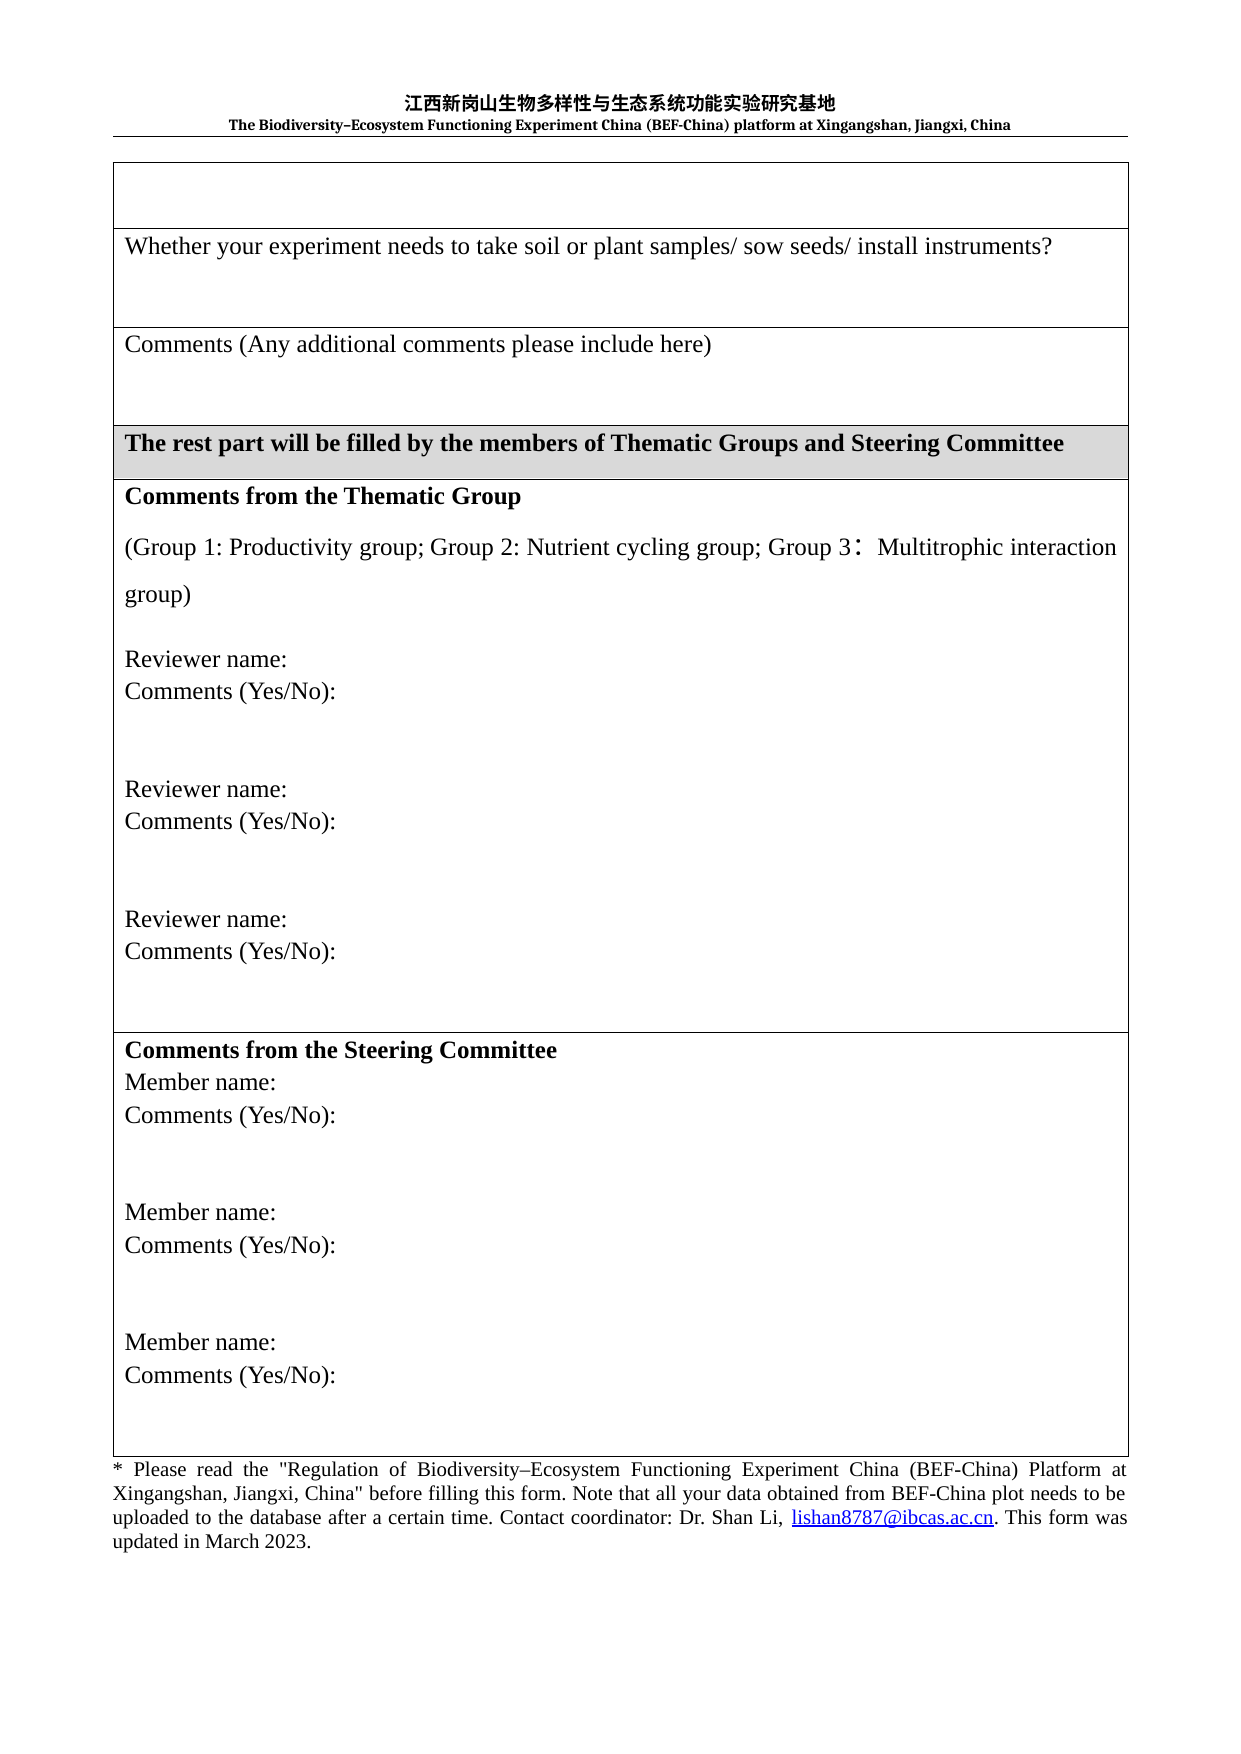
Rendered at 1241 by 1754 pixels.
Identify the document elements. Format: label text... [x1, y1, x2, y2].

table_cell Comments from the Thematic Group (Group 1: Productivity group; Group 2: Nutrient cycling group; Group 3：Multitrophic interaction group) Reviewer name: Comments (Yes/No): Reviewer name: Comments (Yes/No): Reviewer name: Comments (Yes/No): [114, 480, 1128, 1032]
table_cell The rest part will be filled by the members of Thematic Groups and Steering Committee [114, 426, 1128, 478]
text * Please read the "Regulation of Biodiversity–Ecosystem Functioning Experiment China (BEF-China) Platform at Xingangshan, Jiangxi, China" before filling this form. Note that all your data obtained from BEF-China plot needs to be uploaded to the database after a certain time. Contact coordinator: Dr. Shan Li, lishan8787@ibcas.ac.cn. This form was updated in March 2023. [112, 1457, 1128, 1553]
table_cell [114, 163, 1128, 228]
table_cell Comments (Any additional comments please include here) [114, 328, 1128, 425]
table_cell Whether your experiment needs to take soil or plant samples/ sow seeds/ install instruments? [114, 229, 1128, 327]
table_cell Comments from the Steering Committee Member name: Comments (Yes/No): Member name: Comments (Yes/No): Member name: Comments (Yes/No): [114, 1033, 1128, 1456]
